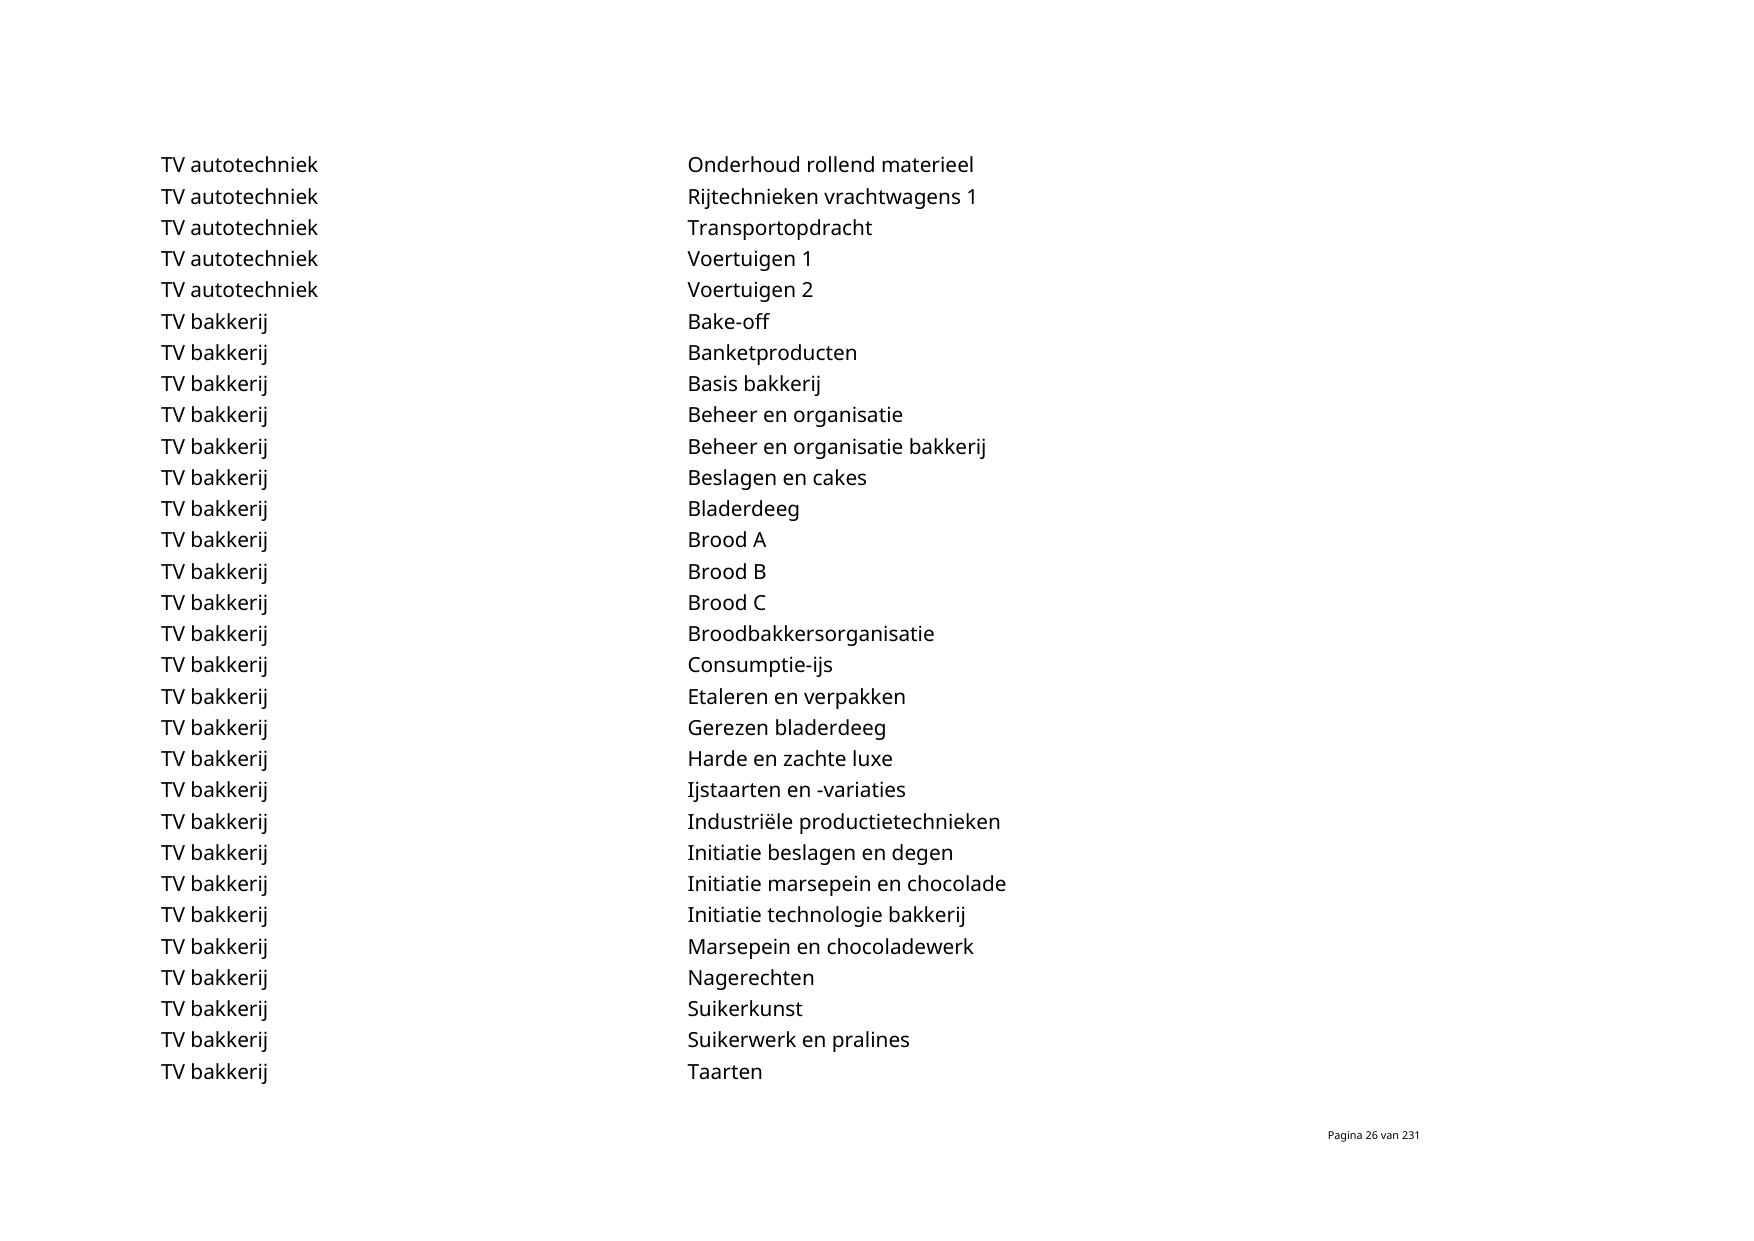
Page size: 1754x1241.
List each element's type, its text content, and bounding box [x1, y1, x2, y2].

table_cell Onderhoud rollend materieel [680, 148, 1641, 179]
table_cell TV bakkerij [154, 804, 680, 835]
table_cell TV bakkerij [154, 335, 680, 366]
table_cell TV bakkerij [154, 773, 680, 804]
table_cell Brood B [680, 554, 1641, 585]
table_cell Bake-off [680, 304, 1641, 335]
table_cell TV bakkerij [154, 398, 680, 429]
table_cell TV bakkerij [154, 304, 680, 335]
table_cell TV bakkerij [154, 929, 680, 960]
table_cell Suikerkunst [680, 991, 1641, 1023]
table_cell Initiatie beslagen en degen [680, 835, 1641, 866]
table_cell TV autotechniek [154, 241, 680, 273]
table_cell Initiatie technologie bakkerij [680, 898, 1641, 929]
table_cell TV autotechniek [154, 273, 680, 304]
table_cell TV bakkerij [154, 616, 680, 648]
table_cell Basis bakkerij [680, 366, 1641, 398]
table_cell Rijtechnieken vrachtwagens 1 [680, 179, 1641, 210]
table_cell Brood C [680, 585, 1641, 616]
table_cell TV bakkerij [154, 585, 680, 616]
table_cell TV bakkerij [154, 554, 680, 585]
table_cell Brood A [680, 523, 1641, 554]
table_cell Voertuigen 2 [680, 273, 1641, 304]
table_cell TV bakkerij [154, 866, 680, 898]
table_cell TV bakkerij [154, 898, 680, 929]
table_cell Banketproducten [680, 335, 1641, 366]
table_cell Nagerechten [680, 960, 1641, 991]
table_cell TV bakkerij [154, 523, 680, 554]
table_cell Initiatie marsepein en chocolade [680, 866, 1641, 898]
table_cell TV bakkerij [154, 710, 680, 741]
table_cell Harde en zachte luxe [680, 741, 1641, 773]
table_cell TV bakkerij [154, 991, 680, 1023]
table_cell TV bakkerij [154, 1023, 680, 1054]
table_cell Broodbakkersorganisatie [680, 616, 1641, 648]
table_cell Transportopdracht [680, 210, 1641, 241]
table_cell TV bakkerij [154, 366, 680, 398]
table_cell Gerezen bladerdeeg [680, 710, 1641, 741]
table_cell Ijstaarten en -variaties [680, 773, 1641, 804]
table_cell Voertuigen 1 [680, 241, 1641, 273]
table_cell TV autotechniek [154, 210, 680, 241]
table_cell TV bakkerij [154, 741, 680, 773]
table_cell TV bakkerij [154, 1054, 680, 1085]
table_cell Consumptie-ijs [680, 648, 1641, 679]
table_cell Taarten [680, 1054, 1641, 1085]
table_cell TV bakkerij [154, 648, 680, 679]
table_cell Etaleren en verpakken [680, 679, 1641, 710]
table_cell TV bakkerij [154, 960, 680, 991]
table_cell TV bakkerij [154, 460, 680, 491]
table_cell Suikerwerk en pralines [680, 1023, 1641, 1054]
table_cell TV bakkerij [154, 679, 680, 710]
table_cell Beheer en organisatie bakkerij [680, 429, 1641, 460]
table_cell Industriële productietechnieken [680, 804, 1641, 835]
table_cell Beslagen en cakes [680, 460, 1641, 491]
table_cell Bladerdeeg [680, 491, 1641, 523]
table_cell TV autotechniek [154, 148, 680, 179]
table_cell Marsepein en chocoladewerk [680, 929, 1641, 960]
table_cell Beheer en organisatie [680, 398, 1641, 429]
table_cell TV bakkerij [154, 429, 680, 460]
table_cell TV bakkerij [154, 491, 680, 523]
table_cell TV bakkerij [154, 835, 680, 866]
table_cell TV autotechniek [154, 179, 680, 210]
